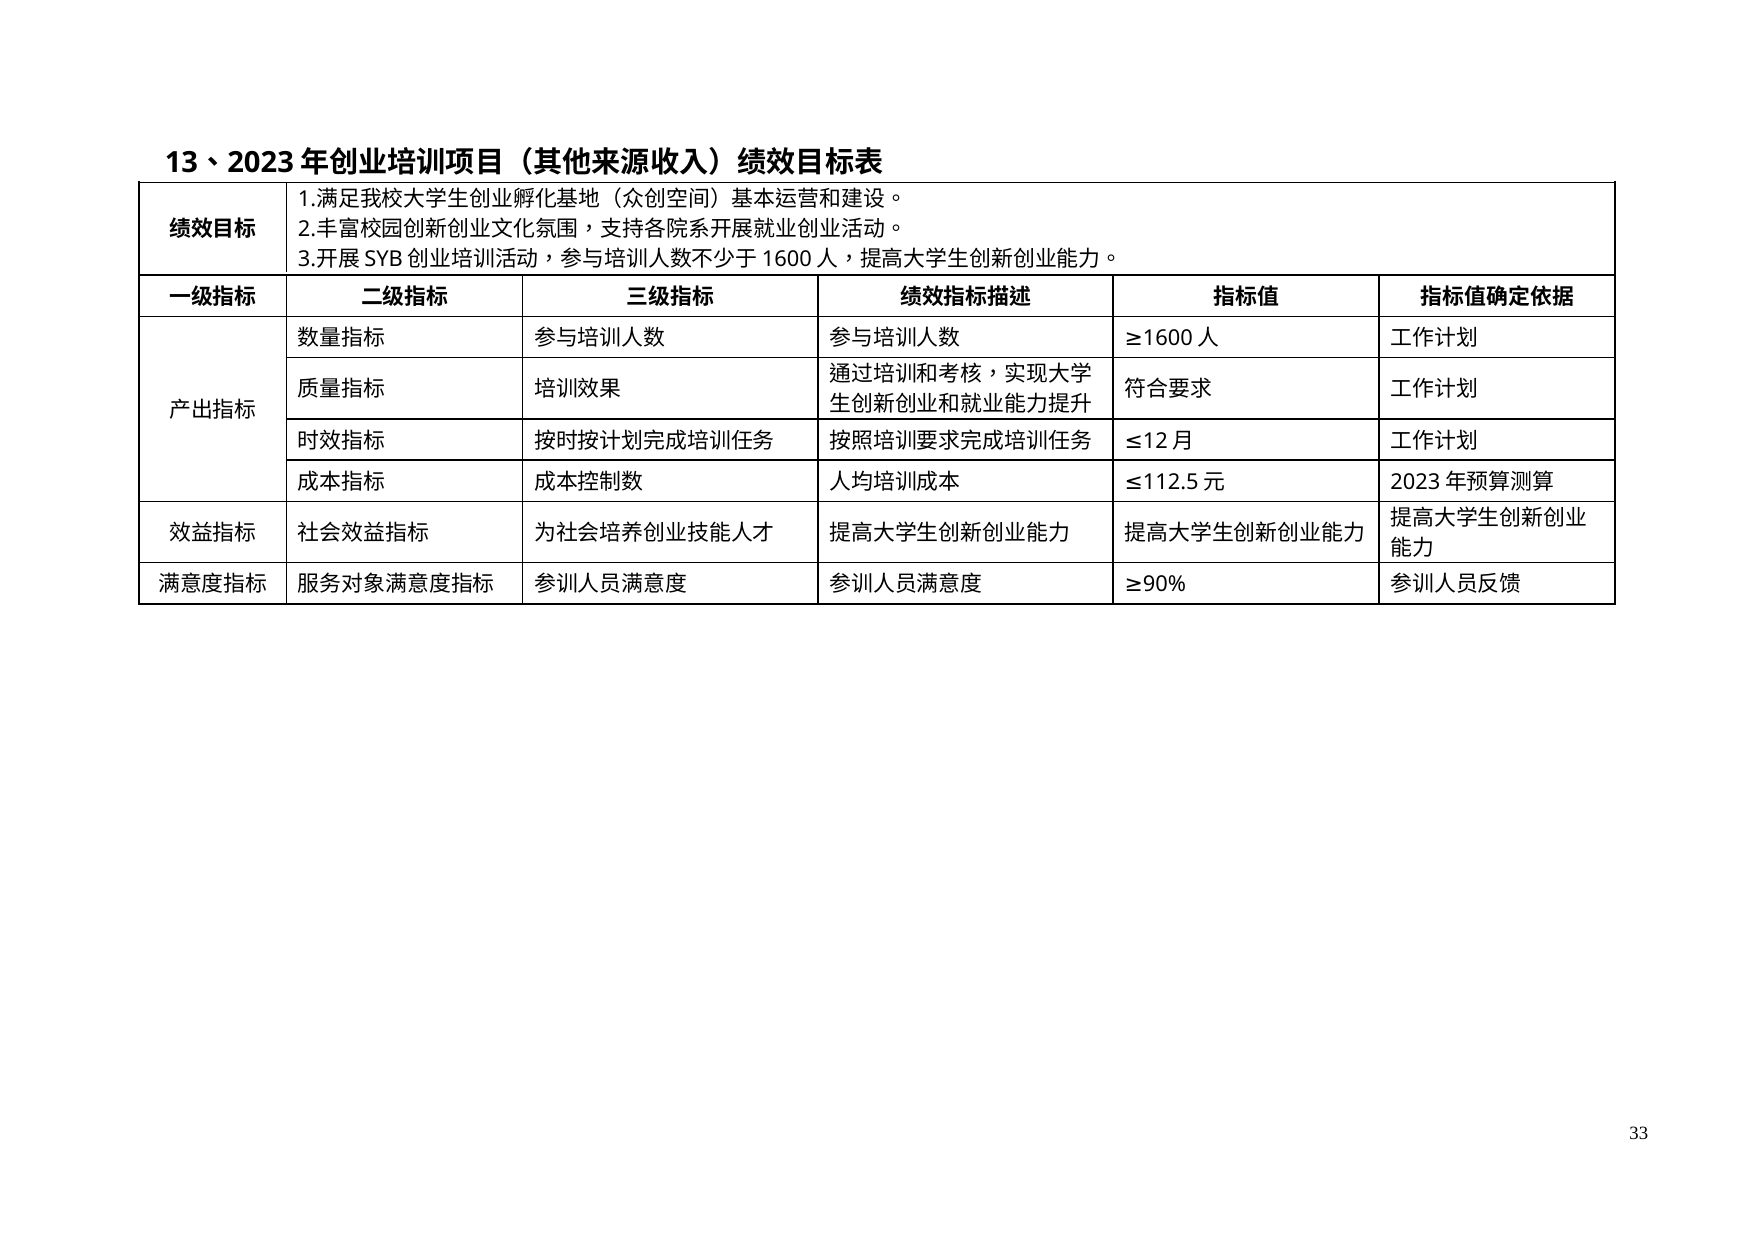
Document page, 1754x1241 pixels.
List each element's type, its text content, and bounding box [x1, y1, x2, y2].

table_header 指标值确定依据 [1380, 276, 1614, 316]
table_header 指标值 [1114, 276, 1378, 316]
table_cell 符合要求 [1114, 358, 1378, 418]
table_cell ≥1600人 [1114, 317, 1378, 357]
table_cell 参与培训人数 [523, 317, 817, 357]
table_header 三级指标 [523, 276, 817, 316]
table_cell 通过培训和考核，实现大学生创新创业和就业能力提升 [819, 358, 1112, 418]
table_cell 参训人员满意度 [523, 563, 817, 603]
table_cell 数量指标 [287, 317, 522, 357]
table_cell 2023年预算测算 [1380, 461, 1614, 501]
table_header 一级指标 [140, 276, 286, 316]
table_cell 成本指标 [287, 461, 522, 501]
text 13、2023年创业培训项目（其他来源收入）绩效目标表 [106, 142, 1648, 181]
table_cell 社会效益指标 [287, 502, 522, 562]
table_cell 工作计划 [1380, 317, 1614, 357]
table_header 绩效目标 [140, 183, 286, 272]
table_header 二级指标 [287, 276, 522, 316]
table_cell 提高大学生创新创业能力 [1114, 502, 1378, 562]
table_cell ≥90% [1114, 563, 1378, 603]
table_cell 工作计划 [1380, 358, 1614, 418]
table_header 1.满足我校大学生创业孵化基地（众创空间）基本运营和建设。 2.丰富校园创新创业文化氛围，支持各院系开展就业创业活动。 3.开展SYB创业培训活动，参与培训人数不少于1600人，提高大学生创新创业能力。 [287, 183, 1614, 272]
table_cell 提高大学生创新创业能力 [1380, 502, 1614, 562]
table_cell ≤12月 [1114, 420, 1378, 459]
table_cell 参训人员满意度 [819, 563, 1112, 603]
table_cell 工作计划 [1380, 420, 1614, 459]
table_cell 成本控制数 [523, 461, 817, 501]
table_cell 培训效果 [523, 358, 817, 418]
table_header 绩效指标描述 [819, 276, 1112, 316]
table_cell 服务对象满意度指标 [287, 563, 522, 603]
table_cell 人均培训成本 [819, 461, 1112, 501]
table_cell 参与培训人数 [819, 317, 1112, 357]
table_cell 提高大学生创新创业能力 [819, 502, 1112, 562]
table_cell 质量指标 [287, 358, 522, 418]
table_cell 参训人员反馈 [1380, 563, 1614, 603]
table_cell 效益指标 [140, 502, 286, 562]
table_cell 为社会培养创业技能人才 [523, 502, 817, 562]
table_cell ≤112.5元 [1114, 461, 1378, 501]
table_cell 按时按计划完成培训任务 [523, 420, 817, 459]
table_cell 时效指标 [287, 420, 522, 459]
table_cell 产出指标 [140, 317, 286, 501]
table_cell 按照培训要求完成培训任务 [819, 420, 1112, 459]
table_cell 满意度指标 [140, 563, 286, 603]
